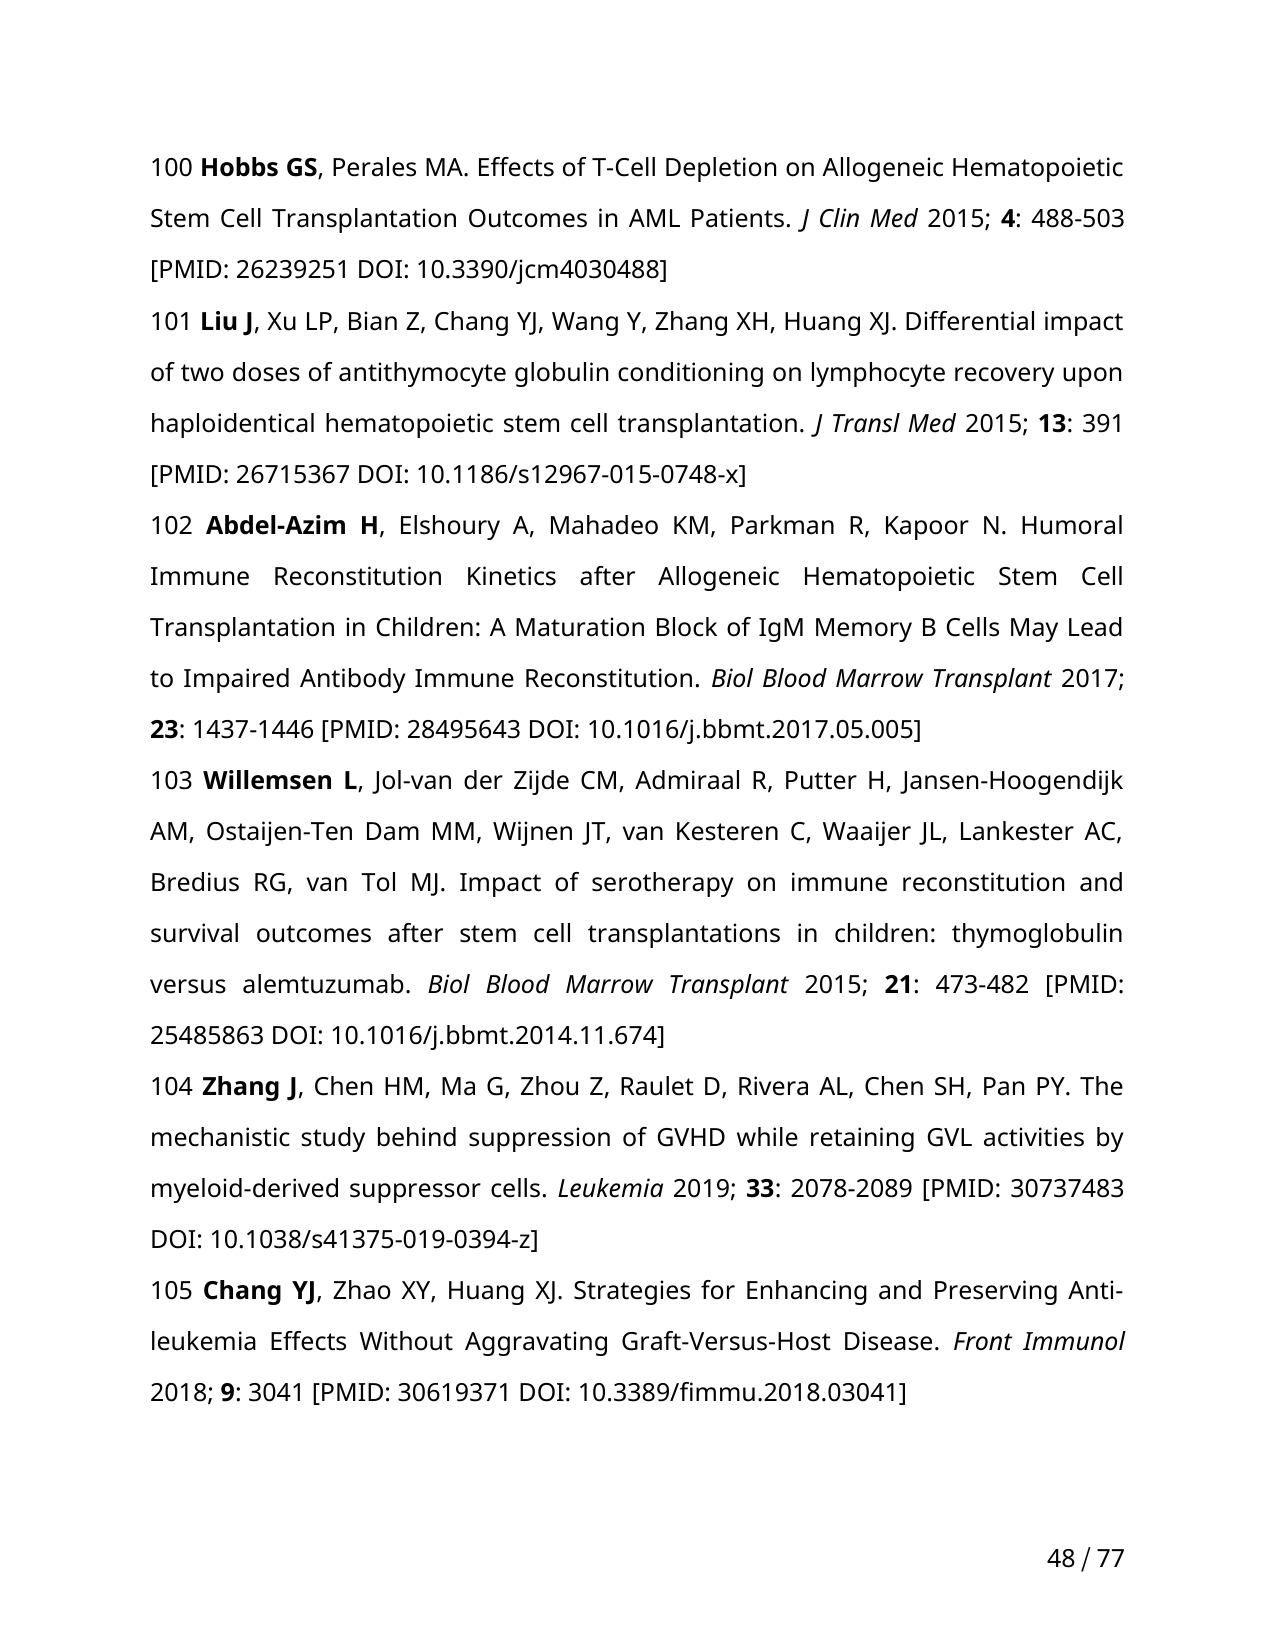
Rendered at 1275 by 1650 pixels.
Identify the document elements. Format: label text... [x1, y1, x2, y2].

text 102 Abdel-Azim H, Elshoury A, Mahadeo KM, Parkman R, Kapoor N. Humoral Immune Reconstitution Kinetics after Allogeneic Hematopoietic Stem Cell Transplantation in Children: A Maturation Block of IgM Memory B Cells May Lead to Impaired Antibody Immune Reconstitution. Biol Blood Marrow Transplant 2017; 23: 1437-1446 [PMID: 28495643 DOI: 10.1016/j.bbmt.2017.05.005] [150, 507, 1125, 746]
text 104 Zhang J, Chen HM, Ma G, Zhou Z, Raulet D, Rivera AL, Chen SH, Pan PY. The mechanistic study behind suppression of GVHD while retaining GVL activities by myeloid-derived suppressor cells. Leukemia 2019; 33: 2078-2089 [PMID: 30737483 DOI: 10.1038/s41375-019-0394-z] [150, 1069, 1125, 1256]
text 100 Hobbs GS, Perales MA. Effects of T-Cell Depletion on Allogeneic Hematopoietic Stem Cell Transplantation Outcomes in AML Patients. J Clin Med 2015; 4: 488-503 [PMID: 26239251 DOI: 10.3390/jcm4030488] [150, 150, 1125, 286]
text 101 Liu J, Xu LP, Bian Z, Chang YJ, Wang Y, Zhang XH, Huang XJ. Differential impact of two doses of antithymocyte globulin conditioning on lymphocyte recovery upon haploidentical hematopoietic stem cell transplantation. J Transl Med 2015; 13: 391 [PMID: 26715367 DOI: 10.1186/s12967-015-0748-x] [150, 303, 1125, 490]
text 105 Chang YJ, Zhao XY, Huang XJ. Strategies for Enhancing and Preserving Anti-leukemia Effects Without Aggravating Graft-Versus-Host Disease. Front Immunol 2018; 9: 3041 [PMID: 30619371 DOI: 10.3389/fimmu.2018.03041] [150, 1273, 1125, 1409]
text 103 Willemsen L, Jol-van der Zijde CM, Admiraal R, Putter H, Jansen-Hoogendijk AM, Ostaijen-Ten Dam MM, Wijnen JT, van Kesteren C, Waaijer JL, Lankester AC, Bredius RG, van Tol MJ. Impact of serotherapy on immune reconstitution and survival outcomes after stem cell transplantations in children: thymoglobulin versus alemtuzumab. Biol Blood Marrow Transplant 2015; 21: 473-482 [PMID: 25485863 DOI: 10.1016/j.bbmt.2014.11.674] [150, 762, 1125, 1052]
